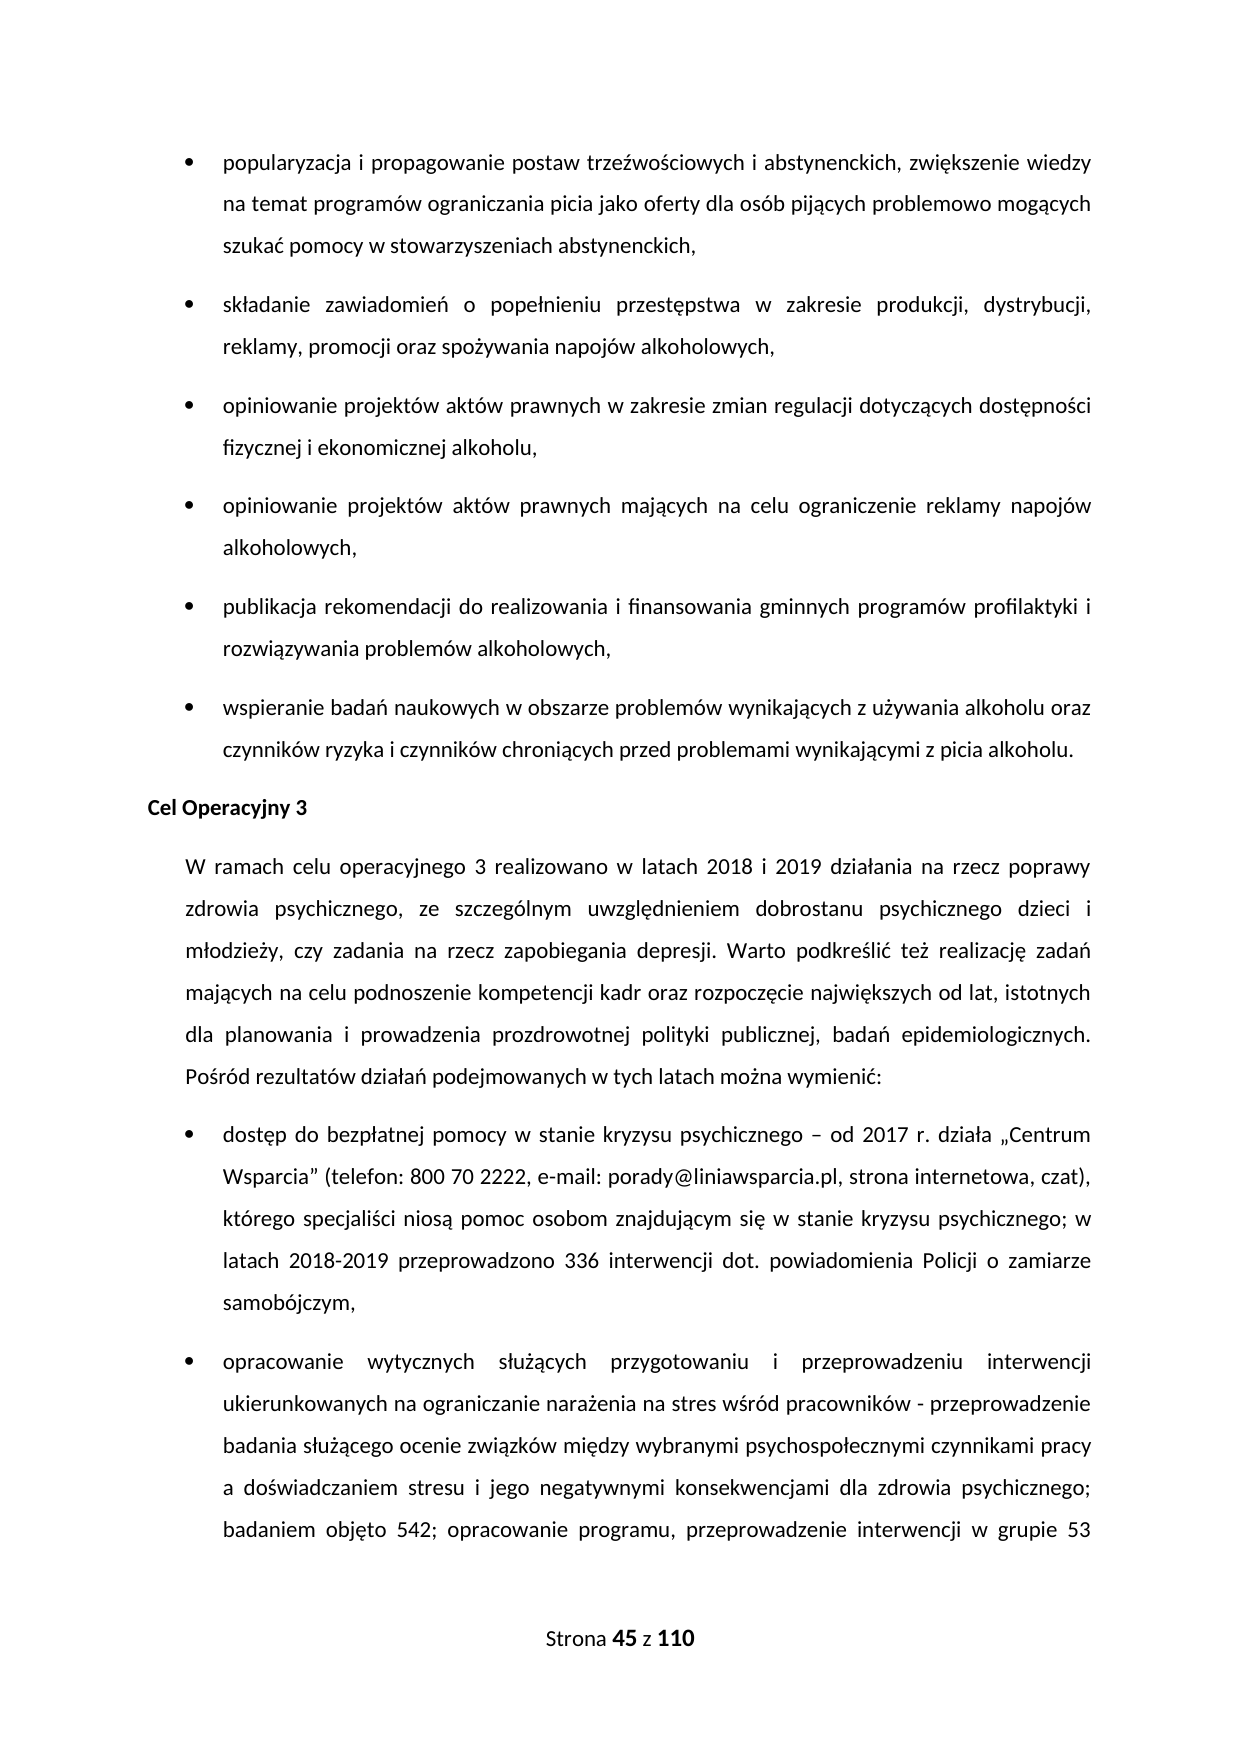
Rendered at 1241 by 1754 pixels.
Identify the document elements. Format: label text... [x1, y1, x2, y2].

list opiniowanie projektów aktów prawnych mających na celu ograniczenie reklamy napojów alkoholowych, [185, 491, 1093, 561]
list popularyzacja i propagowanie postaw trzeźwościowych i abstynenckich, zwiększenie wiedzy na temat programów ograniczania picia jako oferty dla osób pijących problemowo mogących szukać pomocy w stowarzyszeniach abstynenckich, [185, 148, 1093, 259]
list składanie zawiadomień o popełnieniu przestępstwa w zakresie produkcji, dystrybucji, reklamy, promocji oraz spożywania napojów alkoholowych, [185, 290, 1093, 360]
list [185, 1347, 1093, 1543]
list wspieranie badań naukowych w obszarze problemów wynikających z używania alkoholu oraz czynników ryzyka i czynników chroniących przed problemami wynikającymi z picia alkoholu. [185, 693, 1093, 763]
list opiniowanie projektów aktów prawnych w zakresie zmian regulacji dotyczących dostępności fizycznej i ekonomicznej alkoholu, [185, 391, 1093, 461]
text Cel Operacyjny 3 [148, 793, 1093, 821]
list publikacja rekomendacji do realizowania i finansowania gminnych programów profilaktyki i rozwiązywania problemów alkoholowych, [185, 592, 1093, 662]
text W ramach celu operacyjnego 3 realizowano w latach 2018 i 2019 działania na rzecz poprawy zdrowia psychicznego, ze szczególnym uwzględnieniem dobrostanu psychicznego dzieci i młodzieży, czy zadania na rzecz zapobiegania depresji. Warto podkreślić też realizację zadań mających na celu podnoszenie kompetencji kadr oraz rozpoczęcie największych od lat, istotnych dla planowania i prowadzenia prozdrowotnej polityki publicznej, badań epidemiologicznych. Pośród rezultatów działań podejmowanych w tych latach można wymienić: [185, 852, 1093, 1090]
list dostęp do bezpłatnej pomocy w stanie kryzysu psychicznego – od 2017 r. działa „Centrum Wsparcia” (telefon: 800 70 2222, e-mail: porady@liniawsparcia.pl, strona internetowa, czat), którego specjaliści niosą pomoc osobom znajdującym się w stanie kryzysu psychicznego; w latach 2018-2019 przeprowadzono 336 interwencji dot. powiadomienia Policji o zamiarze samobójczym, [185, 1121, 1093, 1316]
